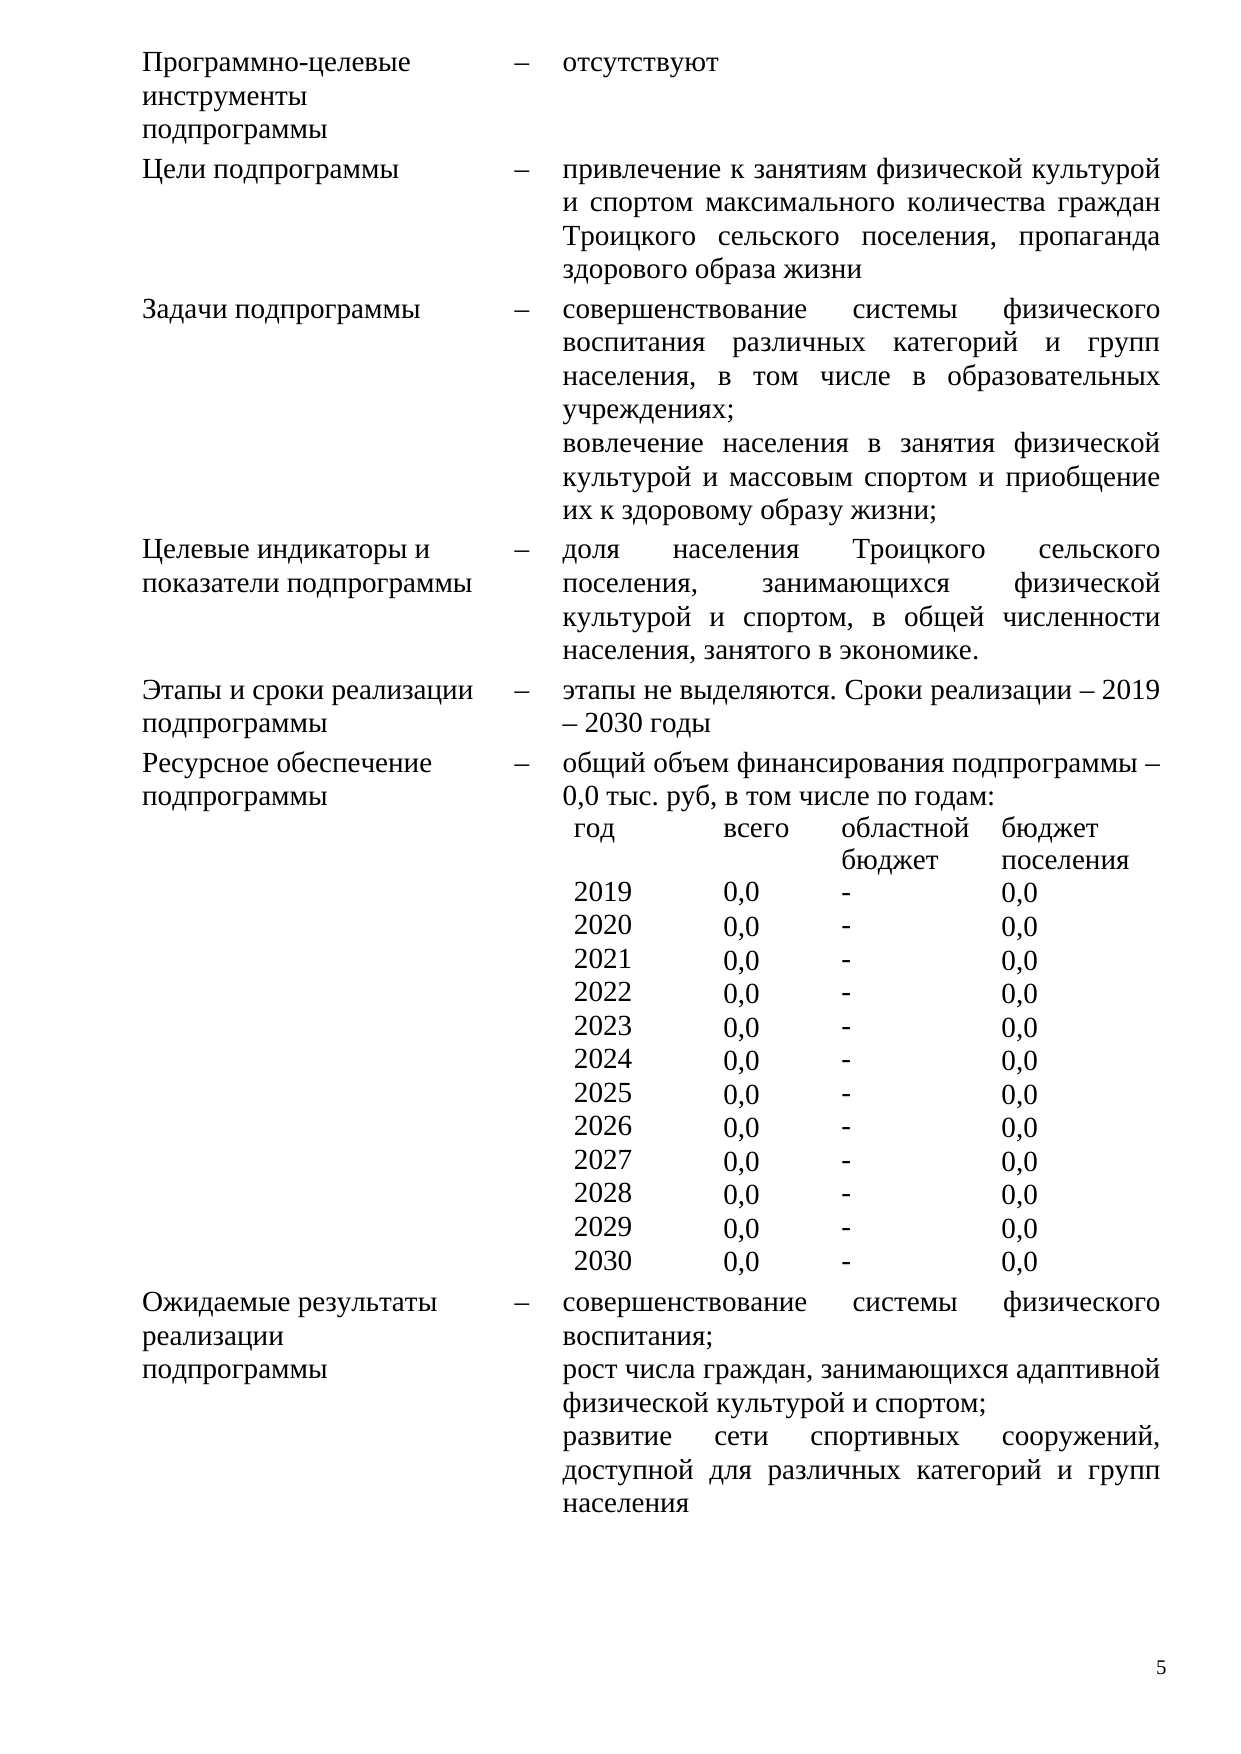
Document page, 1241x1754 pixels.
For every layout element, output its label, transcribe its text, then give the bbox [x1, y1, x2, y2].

table_cell – [509, 745, 556, 1284]
table_cell общий объем финансирования подпрограммы – 0,0 тыс. руб, в том числе по годам: [556, 745, 1167, 1284]
table_cell – [509, 151, 556, 291]
table_cell – [509, 672, 556, 745]
table_cell – [509, 1284, 556, 1525]
table_cell – [509, 291, 556, 532]
table_cell привлечение к занятиям физической культурой и спортом максимального количества граждан Троицкого сельского поселения, пропаганда здорового образа жизни [556, 151, 1167, 291]
table_cell Целевые индикаторы и показатели подпрограммы [136, 532, 508, 672]
table_cell этапы не выделяются. Сроки реализации – 2019 – 2030 годы [556, 672, 1167, 745]
table_cell – [509, 44, 556, 151]
table_cell Цели подпрограммы [136, 151, 508, 291]
table_cell доля населения Троицкого сельского поселения, занимающихся физической культурой и спортом, в общей численности населения, занятого в экономике. [556, 532, 1167, 672]
table_cell Этапы и сроки реализации подпрограммы [136, 672, 508, 745]
table_cell Задачи подпрограммы [136, 291, 508, 532]
table_cell Ресурсное обеспечение подпрограммы [136, 745, 508, 1284]
table_cell – [509, 532, 556, 672]
table_cell Программно-целевые инструменты подпрограммы [136, 44, 508, 151]
table_cell совершенствование системы физического воспитания; рост числа граждан, занимающихся адаптивной физической культурой и спортом; развитие сети спортивных сооружений, доступной для различных категорий и групп населения [556, 1284, 1167, 1525]
table_cell совершенствование системы физического воспитания различных категорий и групп населения, в том числе в образовательных учреждениях; вовлечение населения в занятия физической культурой и массовым спортом и приобщение их к здоровому образу жизни; [556, 291, 1167, 532]
table_cell отсутствуют [556, 44, 1167, 151]
table_cell Ожидаемые результаты реализации подпрограммы [136, 1284, 508, 1525]
